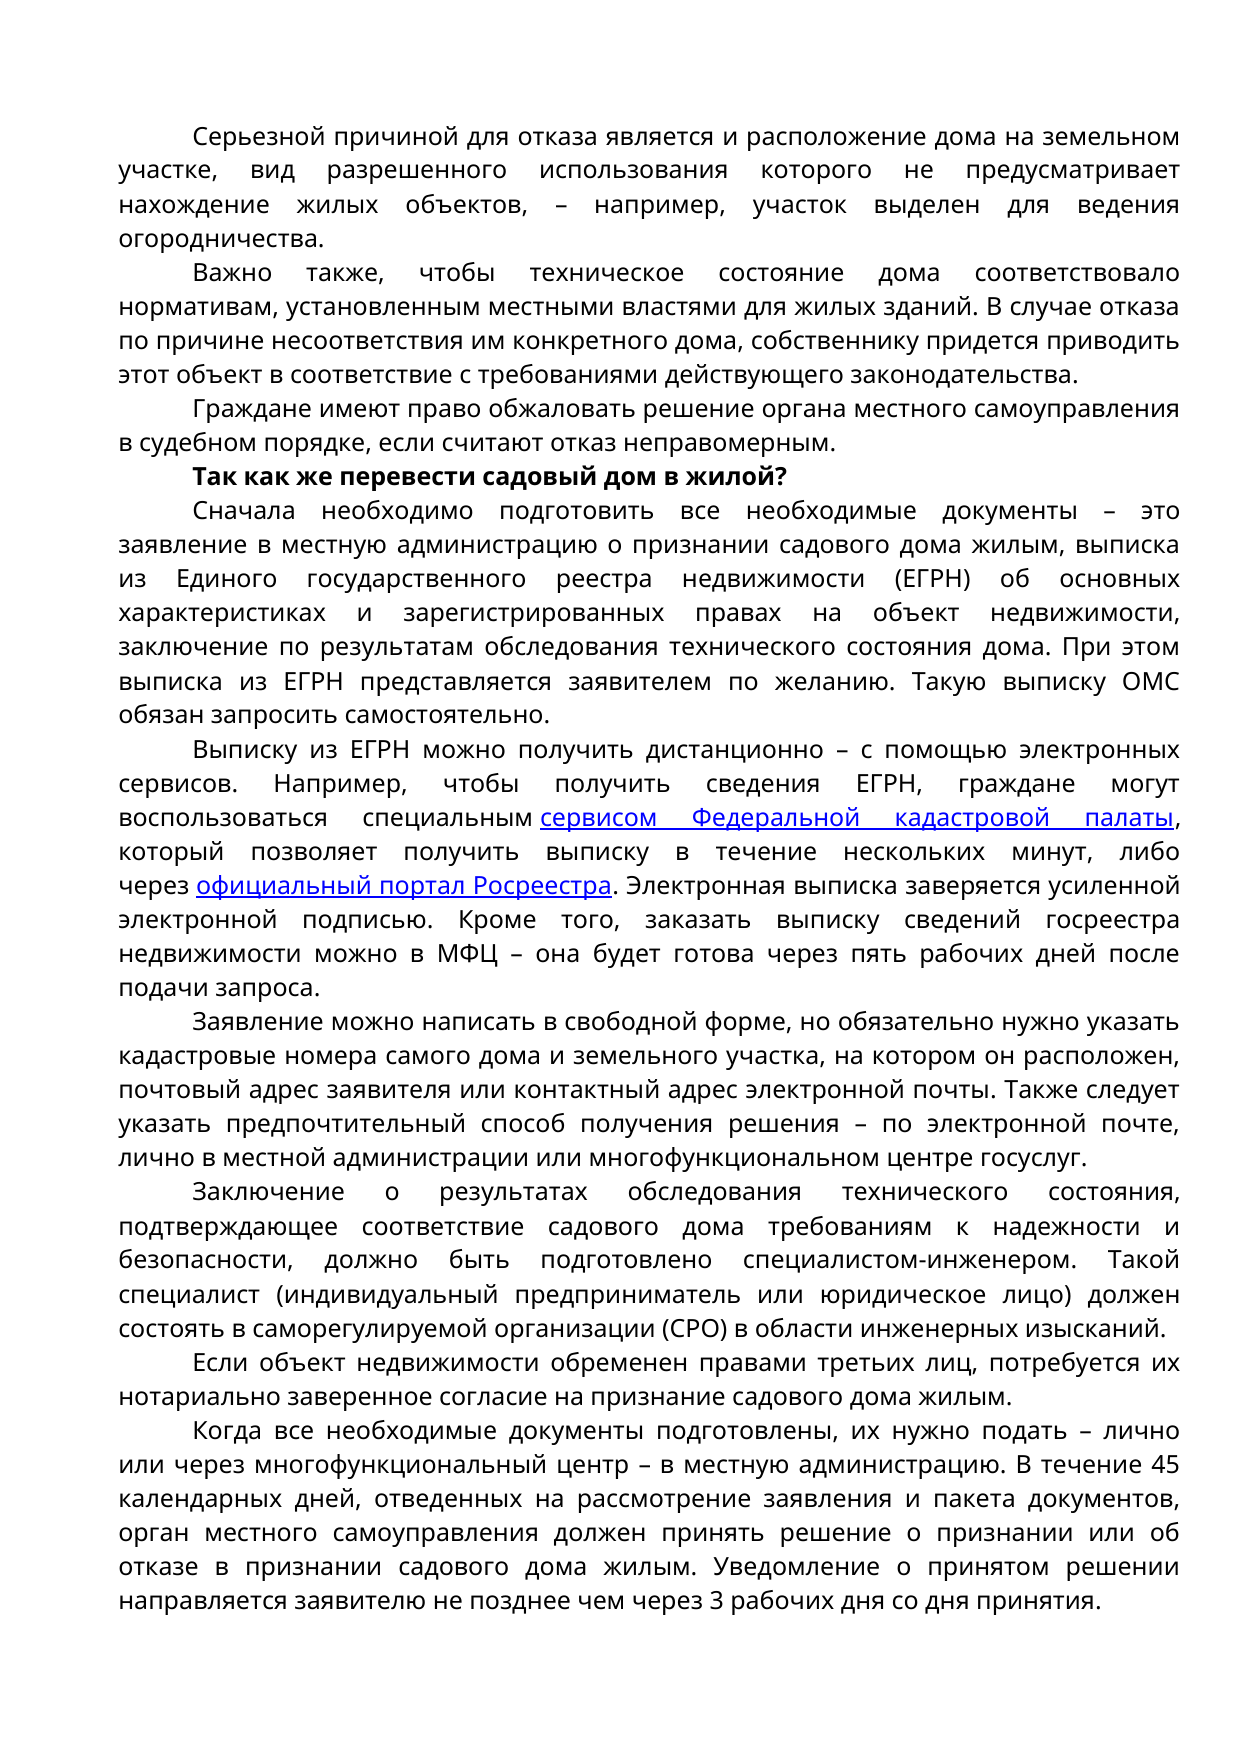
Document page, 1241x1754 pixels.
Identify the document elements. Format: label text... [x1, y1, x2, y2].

text Выписку из ЕГРН можно получить дистанционно – с помощью электронных сервисов. Например, чтобы получить сведения ЕГРН, граждане могут воспользоваться специальным сервисом Федеральной кадастровой палаты, который позволяет получить выписку в течение нескольких минут, либо через официальный портал Росреестра. Электронная выписка заверяется усиленной электронной подписью. Кроме того, заказать выписку сведений госреестра недвижимости можно в МФЦ – она будет готова через пять рабочих дней после подачи запроса. [118, 731, 1181, 1004]
text Так как же перевести садовый дом в жилой? [118, 459, 1181, 493]
text Серьезной причиной для отказа является и расположение дома на земельном участке, вид разрешенного использования которого не предусматривает нахождение жилых объектов, – например, участок выделен для ведения огородничества. [118, 118, 1181, 254]
text Заявление можно написать в свободной форме, но обязательно нужно указать кадастровые номера самого дома и земельного участка, на котором он расположен, почтовый адрес заявителя или контактный адрес электронной почты. Также следует указать предпочтительный способ получения решения – по электронной почте, лично в местной администрации или многофункциональном центре госуслуг. [118, 1004, 1181, 1174]
text Если объект недвижимости обременен правами третьих лиц, потребуется их нотариально заверенное согласие на признание садового дома жилым. [118, 1344, 1181, 1412]
text Важно также, чтобы техническое состояние дома соответствовало нормативам, установленным местными властями для жилых зданий. В случае отказа по причине несоответствия им конкретного дома, собственнику придется приводить этот объект в соответствие с требованиями действующего законодательства. [118, 254, 1181, 391]
text Граждане имеют право обжаловать решение органа местного самоуправления в судебном порядке, если считают отказ неправомерным. [118, 391, 1181, 459]
text Заключение о результатах обследования технического состояния, подтверждающее соответствие садового дома требованиям к надежности и безопасности, должно быть подготовлено специалистом-инженером. Такой специалист (индивидуальный предприниматель или юридическое лицо) должен состоять в саморегулируемой организации (СРО) в области инженерных изысканий. [118, 1174, 1181, 1344]
text Сначала необходимо подготовить все необходимые документы – это заявление в местную администрацию о признании садового дома жилым, выписка из Единого государственного реестра недвижимости (ЕГРН) об основных характеристиках и зарегистрированных правах на объект недвижимости, заключение по результатам обследования технического состояния дома. При этом выписка из ЕГРН представляется заявителем по желанию. Такую выписку ОМС обязан запросить самостоятельно. [118, 493, 1181, 731]
text Когда все необходимые документы подготовлены, их нужно подать – лично или через многофункциональный центр – в местную администрацию. В течение 45 календарных дней, отведенных на рассмотрение заявления и пакета документов, орган местного самоуправления должен принять решение о признании или об отказе в признании садового дома жилым. Уведомление о принятом решении направляется заявителю не позднее чем через 3 рабочих дня со дня принятия. [118, 1412, 1181, 1617]
